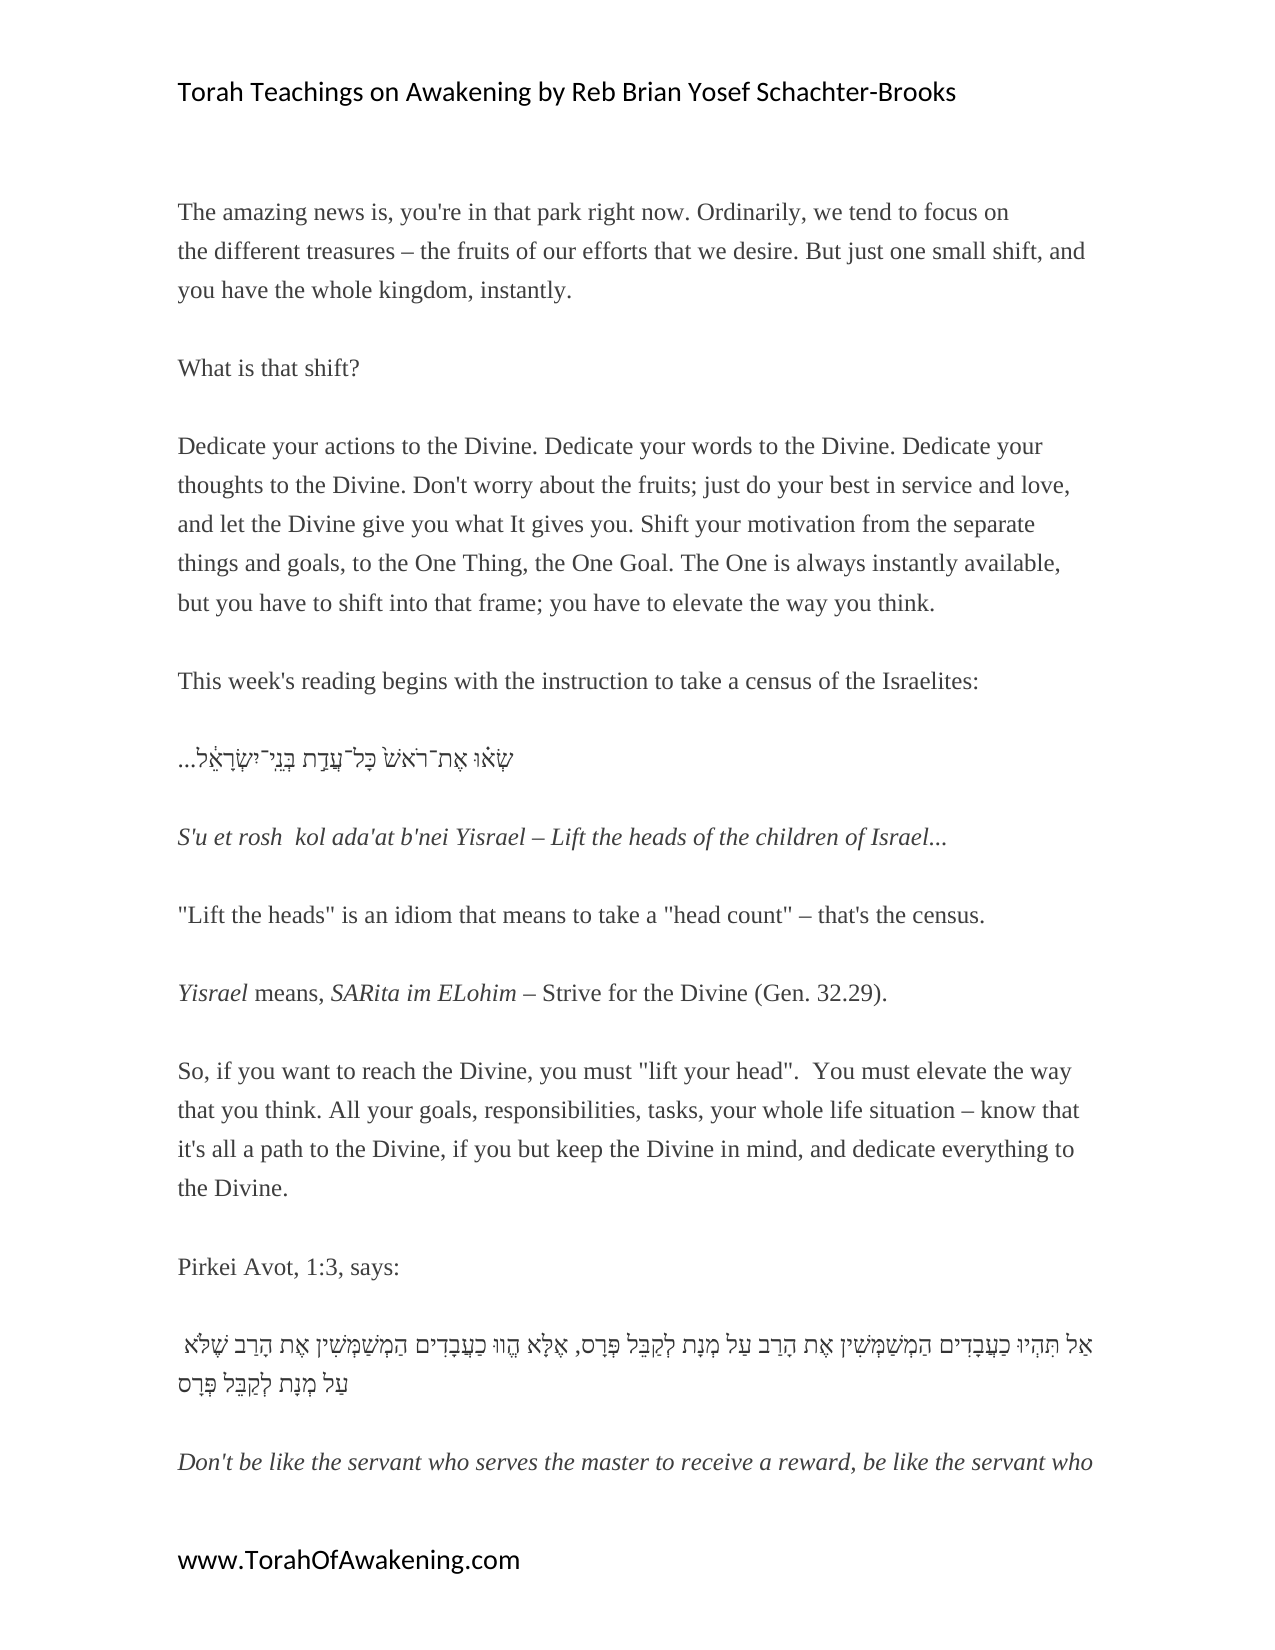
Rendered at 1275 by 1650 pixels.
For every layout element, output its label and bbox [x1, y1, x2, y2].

text [177, 148, 1098, 1476]
